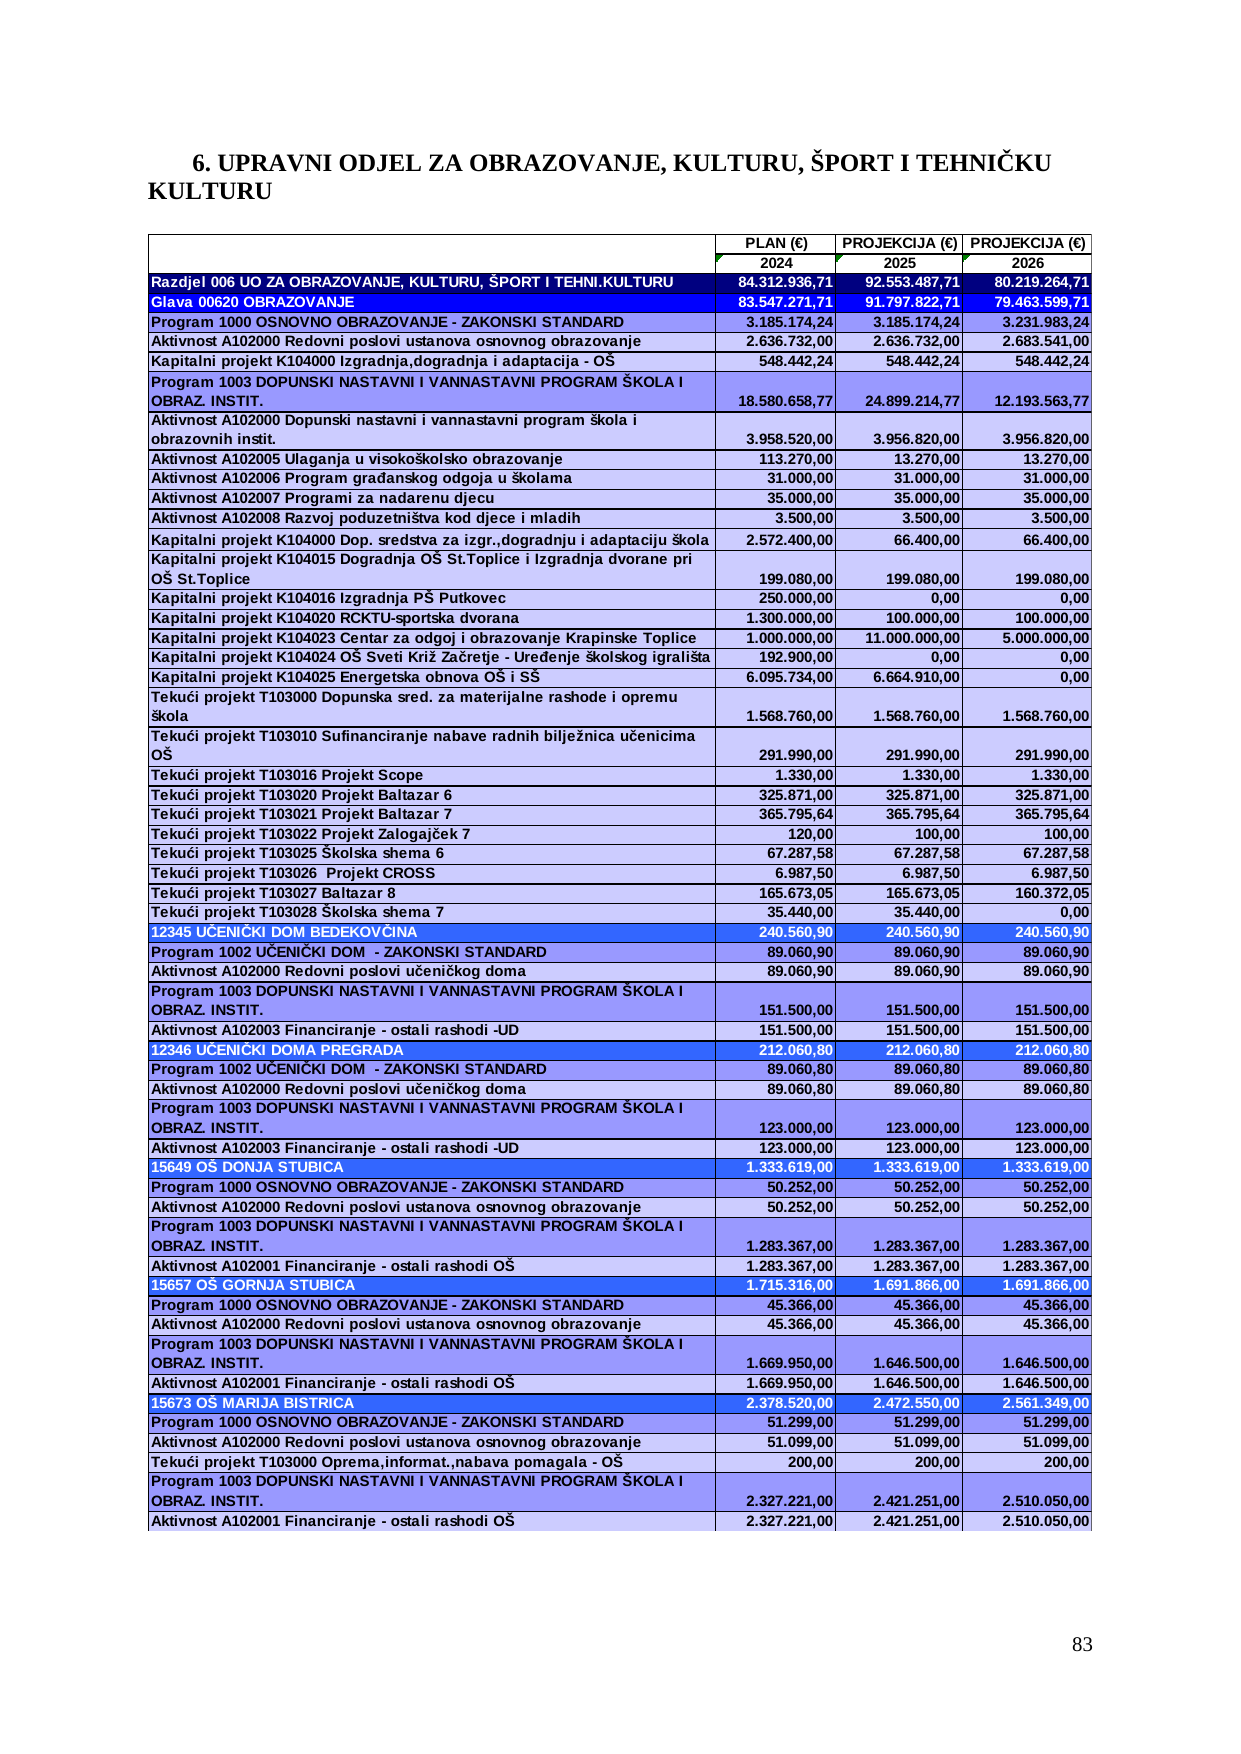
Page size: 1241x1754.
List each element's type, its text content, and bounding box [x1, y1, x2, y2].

text 6. UPRAVNI ODJEL ZA OBRAZOVANJE, KULTURU, ŠPORT I TEHNIČKU KULTURU [148, 148, 1093, 205]
